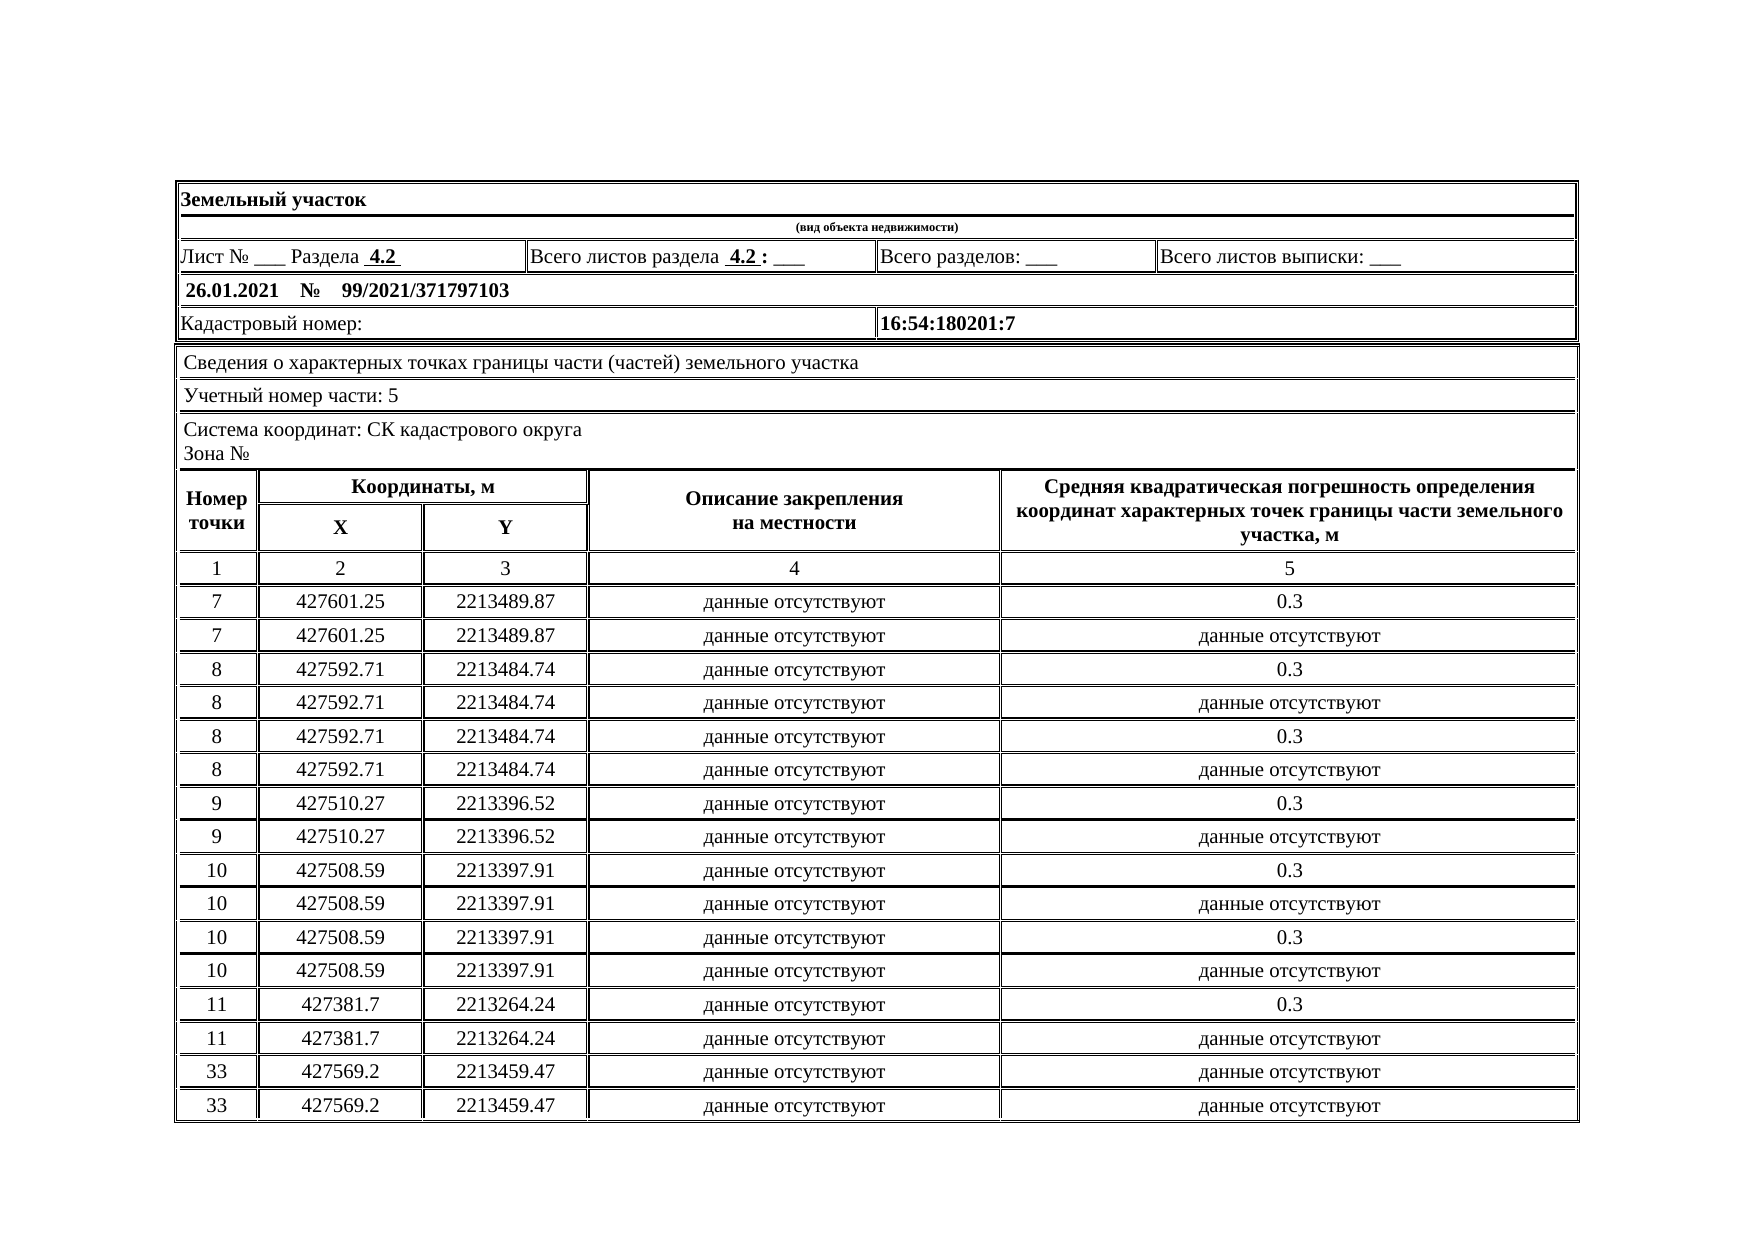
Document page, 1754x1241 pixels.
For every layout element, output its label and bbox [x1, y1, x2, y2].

table_header [173, 177, 1581, 1124]
